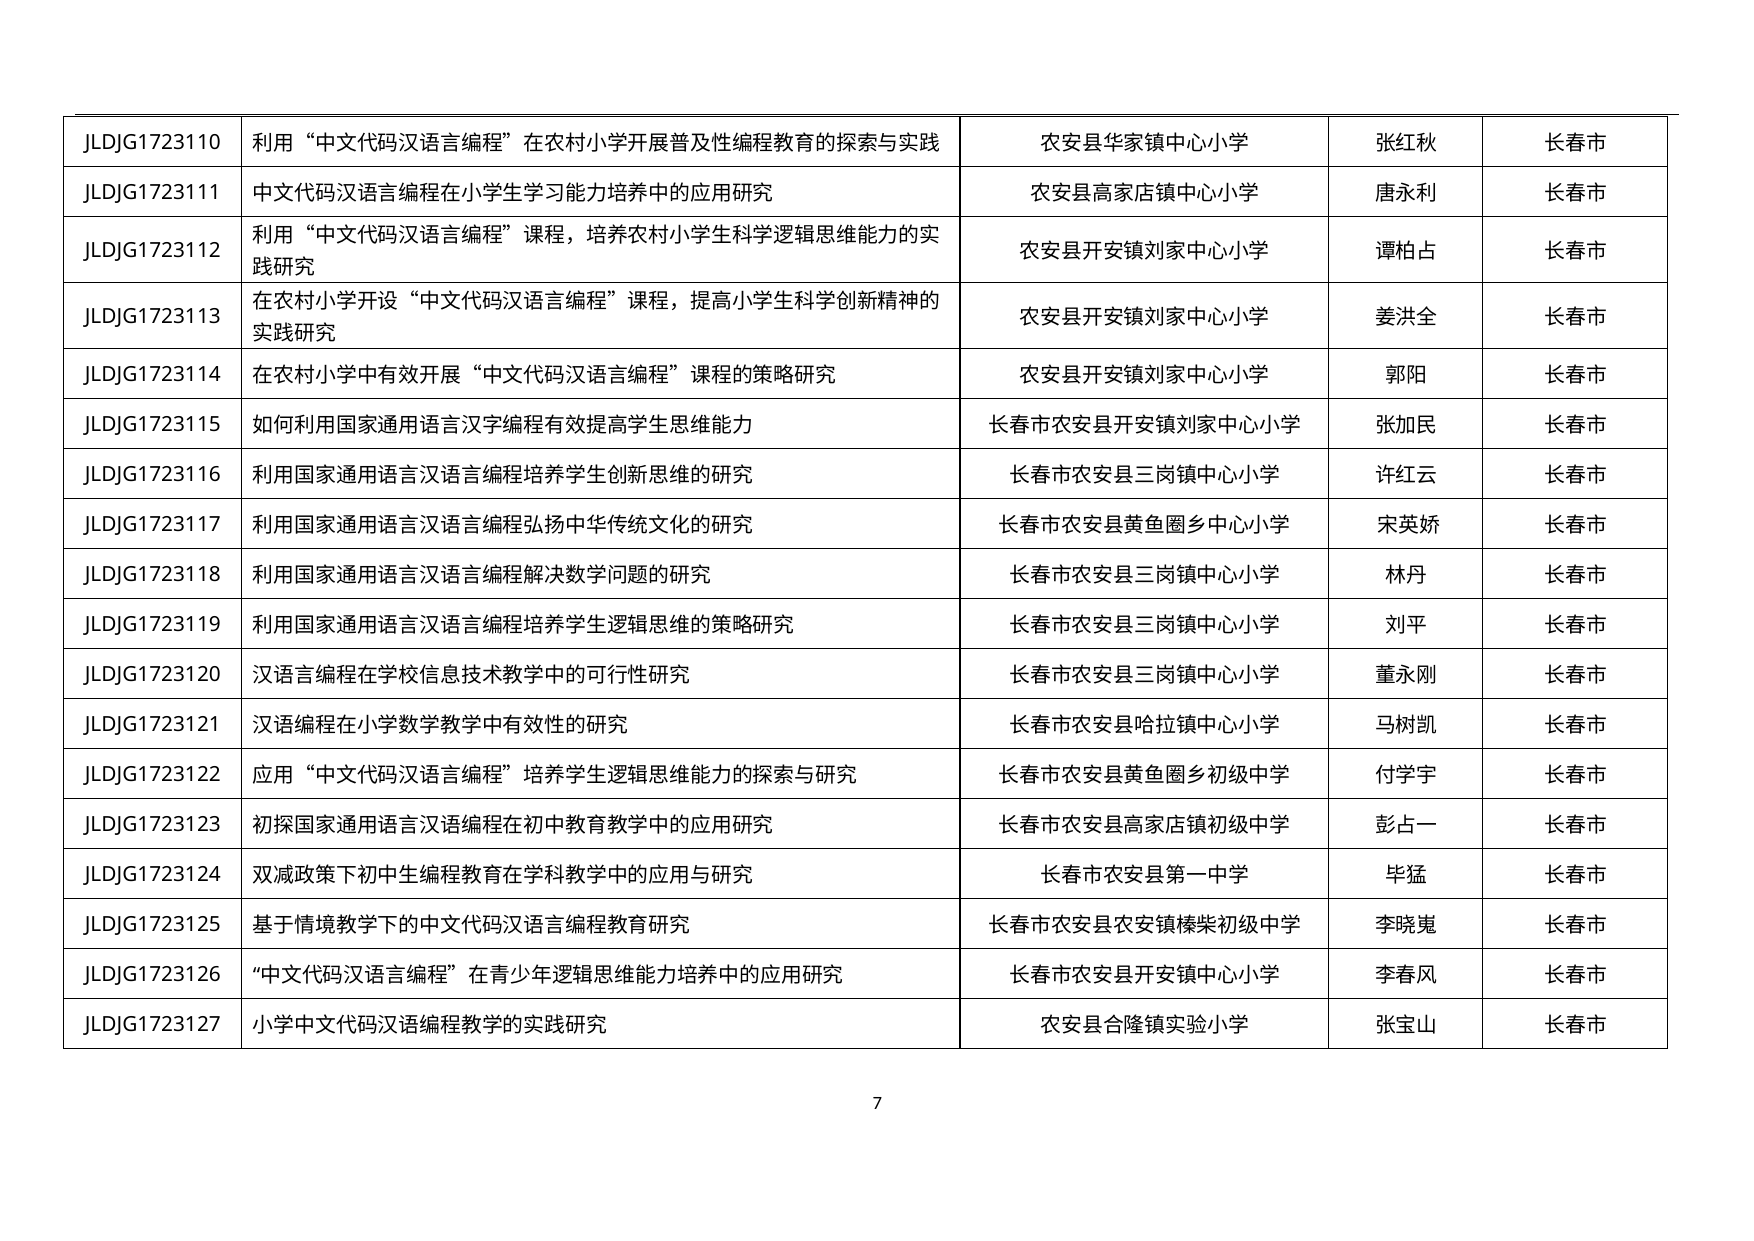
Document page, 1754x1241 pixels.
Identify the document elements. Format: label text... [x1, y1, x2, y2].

table_cell 长春市农安县三岗镇中心小学 [961, 649, 1328, 698]
table_cell JLDJG1723114 [64, 349, 241, 398]
table_cell 长春市 [1483, 699, 1667, 748]
table_cell 长春市 [1483, 949, 1667, 998]
table_cell JLDJG1723115 [64, 399, 241, 448]
table_cell 长春市农安县三岗镇中心小学 [961, 449, 1328, 498]
table_cell 如何利用国家通用语言汉字编程有效提高学生思维能力 [242, 399, 959, 448]
table_cell 长春市 [1483, 899, 1667, 948]
table_cell 初探国家通用语言汉语编程在初中教育教学中的应用研究 [242, 799, 959, 848]
table_cell 农安县开安镇刘家中心小学 [961, 217, 1328, 282]
table_cell 长春市农安县哈拉镇中心小学 [961, 699, 1328, 748]
table_cell 基于情境教学下的中文代码汉语言编程教育研究 [242, 899, 959, 948]
table_cell 长春市农安县黄鱼圈乡初级中学 [961, 749, 1328, 798]
table_cell 长春市农安县三岗镇中心小学 [961, 599, 1328, 648]
table_cell JLDJG1723117 [64, 499, 241, 548]
table_cell 长春市 [1483, 799, 1667, 848]
table_cell 汉语编程在小学数学教学中有效性的研究 [242, 699, 959, 748]
table_cell 马树凯 [1329, 699, 1482, 748]
table_cell 农安县高家店镇中心小学 [961, 167, 1328, 216]
table_cell JLDJG1723113 [64, 283, 241, 348]
table_cell 农安县合隆镇实验小学 [961, 999, 1328, 1048]
table_cell 李晓嵬 [1329, 899, 1482, 948]
table_cell 利用国家通用语言汉语言编程弘扬中华传统文化的研究 [242, 499, 959, 548]
table_cell 姜洪全 [1329, 283, 1482, 348]
table_cell 郭阳 [1329, 349, 1482, 398]
table_cell 董永刚 [1329, 649, 1482, 698]
table_cell JLDJG1723112 [64, 217, 241, 282]
table_cell 农安县开安镇刘家中心小学 [961, 283, 1328, 348]
table_cell 农安县开安镇刘家中心小学 [961, 349, 1328, 398]
table_cell 毕猛 [1329, 849, 1482, 898]
table_cell 利用“中文代码汉语言编程”课程，培养农村小学生科学逻辑思维能力的实践研究 [242, 217, 959, 282]
table_cell JLDJG1723127 [64, 999, 241, 1048]
table_cell 小学中文代码汉语编程教学的实践研究 [242, 999, 959, 1048]
table_cell JLDJG1723126 [64, 949, 241, 998]
table_cell 长春市农安县黄鱼圈乡中心小学 [961, 499, 1328, 548]
table_cell 长春市 [1483, 217, 1667, 282]
table_cell 长春市 [1483, 849, 1667, 898]
table_cell JLDJG1723122 [64, 749, 241, 798]
table_cell JLDJG1723118 [64, 549, 241, 598]
table_cell 利用国家通用语言汉语言编程培养学生逻辑思维的策略研究 [242, 599, 959, 648]
table_cell 长春市 [1483, 167, 1667, 216]
table_cell 林丹 [1329, 549, 1482, 598]
table_cell 长春市 [1483, 499, 1667, 548]
table_cell JLDJG1723123 [64, 799, 241, 848]
table_cell JLDJG1723111 [64, 167, 241, 216]
table_cell JLDJG1723125 [64, 899, 241, 948]
table_cell 双减政策下初中生编程教育在学科教学中的应用与研究 [242, 849, 959, 898]
table_cell 张加民 [1329, 399, 1482, 448]
table_cell 唐永利 [1329, 167, 1482, 216]
table_cell 张红秋 [1329, 117, 1482, 166]
table_cell 利用国家通用语言汉语言编程培养学生创新思维的研究 [242, 449, 959, 498]
table_cell 长春市农安县农安镇榛柴初级中学 [961, 899, 1328, 948]
table_cell JLDJG1723119 [64, 599, 241, 648]
table_cell 长春市 [1483, 549, 1667, 598]
table_cell 张宝山 [1329, 999, 1482, 1048]
table_cell 长春市 [1483, 283, 1667, 348]
table_cell 长春市农安县第一中学 [961, 849, 1328, 898]
table_cell 长春市 [1483, 599, 1667, 648]
table_cell JLDJG1723120 [64, 649, 241, 698]
table_cell 彭占一 [1329, 799, 1482, 848]
table_cell 长春市 [1483, 999, 1667, 1048]
table_cell 长春市 [1483, 649, 1667, 698]
table_cell “中文代码汉语言编程”在青少年逻辑思维能力培养中的应用研究 [242, 949, 959, 998]
table_cell 农安县华家镇中心小学 [961, 117, 1328, 166]
table_cell 谭柏占 [1329, 217, 1482, 282]
table_cell 长春市 [1483, 449, 1667, 498]
table_cell 汉语言编程在学校信息技术教学中的可行性研究 [242, 649, 959, 698]
table_cell 长春市 [1483, 749, 1667, 798]
table_cell 长春市 [1483, 349, 1667, 398]
table_cell 长春市农安县开安镇刘家中心小学 [961, 399, 1328, 448]
table_cell JLDJG1723121 [64, 699, 241, 748]
table_cell 中文代码汉语言编程在小学生学习能力培养中的应用研究 [242, 167, 959, 216]
table_cell JLDJG1723124 [64, 849, 241, 898]
table_cell 在农村小学开设“中文代码汉语言编程”课程，提高小学生科学创新精神的实践研究 [242, 283, 959, 348]
table_cell 应用“中文代码汉语言编程”培养学生逻辑思维能力的探索与研究 [242, 749, 959, 798]
table_cell 在农村小学中有效开展“中文代码汉语言编程”课程的策略研究 [242, 349, 959, 398]
table_cell 长春市 [1483, 117, 1667, 166]
table_cell 利用国家通用语言汉语言编程解决数学问题的研究 [242, 549, 959, 598]
table_cell 宋英娇 [1329, 499, 1482, 548]
table_cell JLDJG1723116 [64, 449, 241, 498]
table_cell 付学宇 [1329, 749, 1482, 798]
table_cell 许红云 [1329, 449, 1482, 498]
table_cell 长春市 [1483, 399, 1667, 448]
table_cell 长春市农安县三岗镇中心小学 [961, 549, 1328, 598]
table_cell 长春市农安县开安镇中心小学 [961, 949, 1328, 998]
table_cell 李春风 [1329, 949, 1482, 998]
table_cell 刘平 [1329, 599, 1482, 648]
table_cell 长春市农安县高家店镇初级中学 [961, 799, 1328, 848]
table_cell JLDJG1723110 [64, 117, 241, 166]
table_cell 利用“中文代码汉语言编程”在农村小学开展普及性编程教育的探索与实践 [242, 117, 959, 166]
